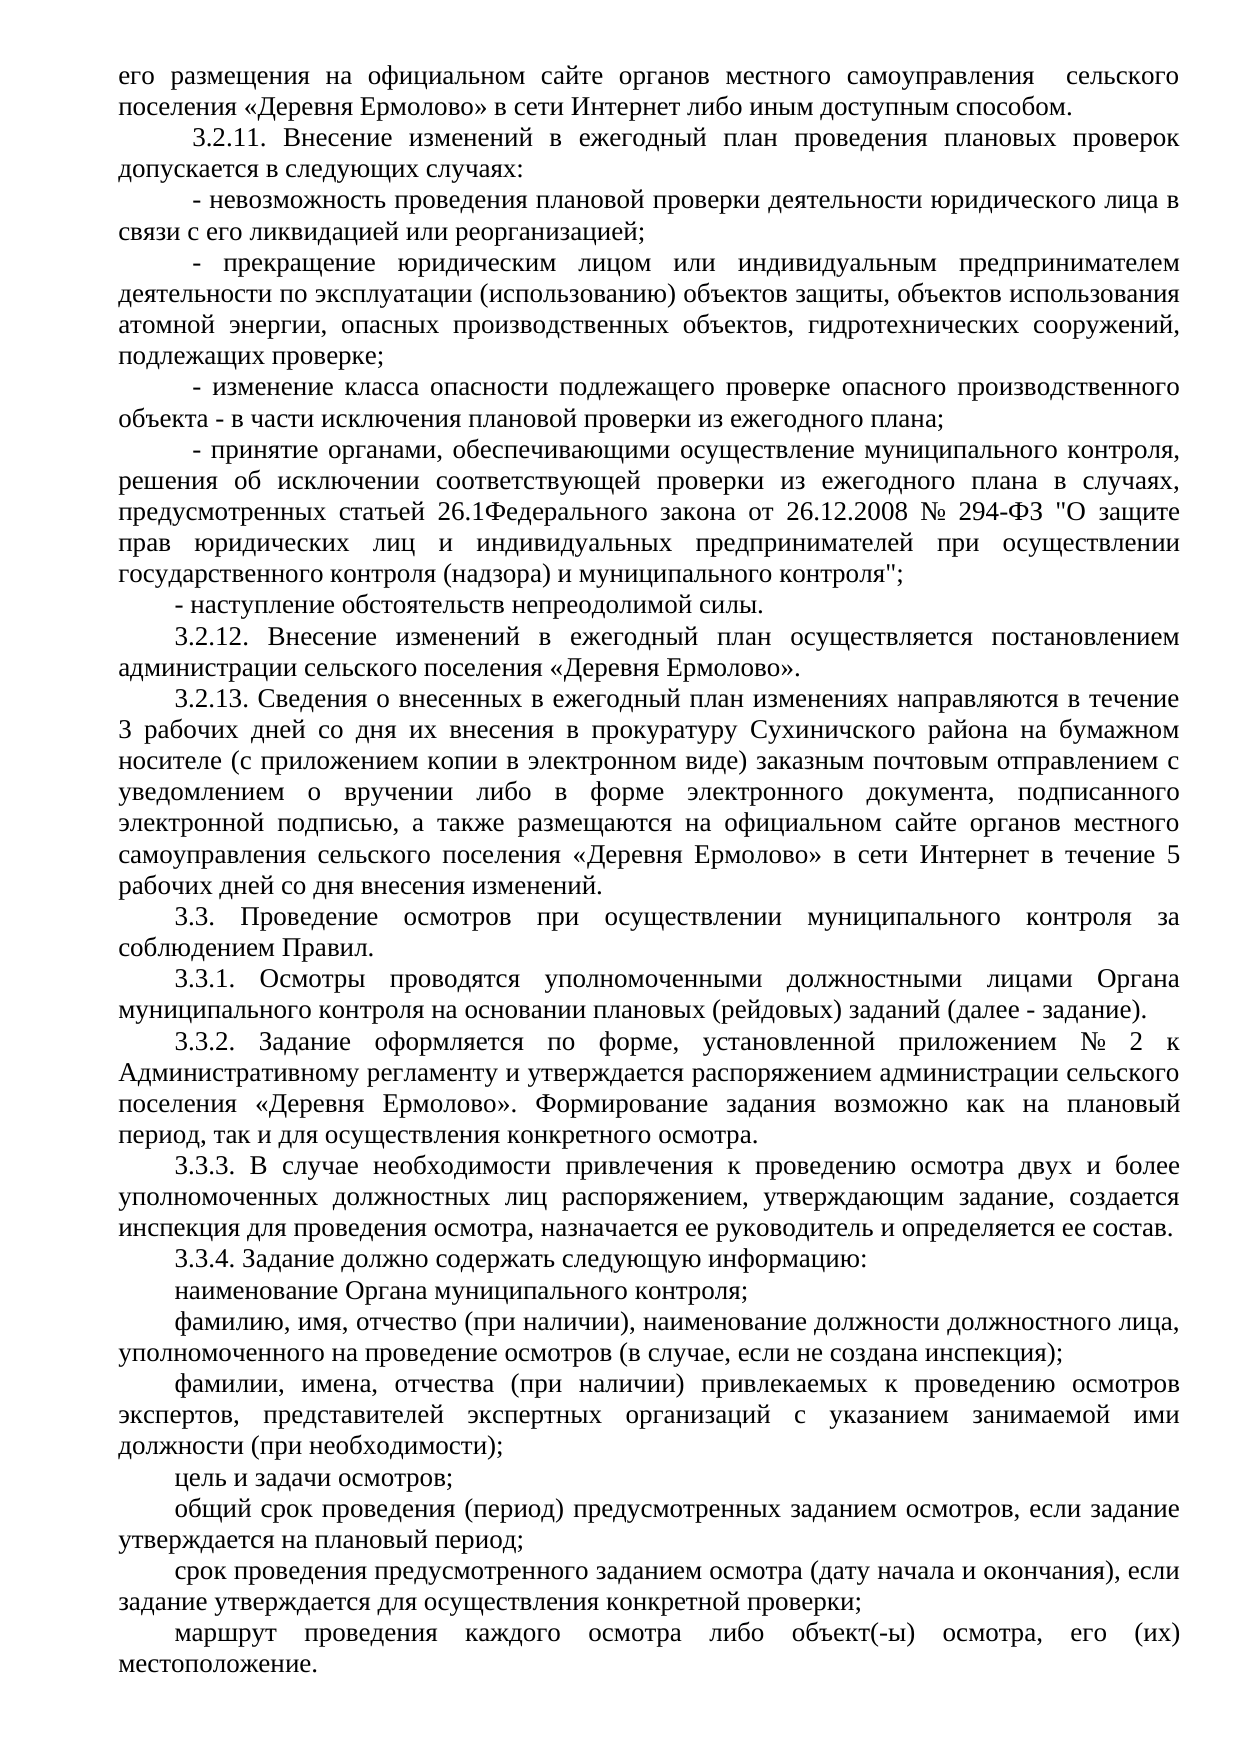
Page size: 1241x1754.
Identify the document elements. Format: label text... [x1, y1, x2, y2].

text - невозможность проведения плановой проверки деятельности юридического лица в связи с его ликвидацией или реорганизацией; [118, 184, 1181, 246]
text 3.2.11. Внесение изменений в ежегодный план проведения плановых проверок допускается в следующих случаях: [118, 121, 1181, 184]
text - прекращение юридическим лицом или индивидуальным предпринимателем деятельности по эксплуатации (использованию) объектов защиты, объектов использования атомной энергии, опасных производственных объектов, гидротехнических сооружений, подлежащих проверке; [118, 246, 1181, 371]
text 3.2.13. Сведения о внесенных в ежегодный план изменениях направляются в течение 3 рабочих дней со дня их внесения в прокуратуру Сухиничского района на бумажном носителе (с приложением копии в электронном виде) заказным почтовым отправлением с уведомлением о вручении либо в форме электронного документа, подписанного электронной подписью, а также размещаются на официальном сайте органов местного самоуправления сельского поселения «Деревня Ермолово» в сети Интернет в течение 5 рабочих дней со дня внесения изменений. [118, 682, 1181, 900]
text маршрут проведения каждого осмотра либо объект(-ы) осмотра, его (их) местоположение. [118, 1616, 1181, 1679]
text наименование Органа муниципального контроля; [118, 1274, 1181, 1305]
text фамилию, имя, отчество (при наличии), наименование должности должностного лица, уполномоченного на проведение осмотров (в случае, если не создана инспекция); [118, 1305, 1181, 1367]
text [118, 59, 1181, 121]
text - принятие органами, обеспечивающими осуществление муниципального контроля, решения об исключении соответствующей проверки из ежегодного плана в случаях, предусмотренных статьей 26.1Федерального закона от 26.12.2008 № 294-ФЗ "О защите прав юридических лиц и индивидуальных предпринимателей при осуществлении государственного контроля (надзора) и муниципального контроля"; [118, 433, 1181, 588]
text 3.2.12. Внесение изменений в ежегодный план осуществляется постановлением администрации сельского поселения «Деревня Ермолово». [118, 620, 1181, 682]
text 3.3.3. В случае необходимости привлечения к проведению осмотра двух и более уполномоченных должностных лиц распоряжением, утверждающим задание, создается инспекция для проведения осмотра, назначается ее руководитель и определяется ее состав. [118, 1149, 1181, 1243]
text общий срок проведения (период) предусмотренных заданием осмотров, если задание утверждается на плановый период; [118, 1492, 1181, 1554]
text 3.3. Проведение осмотров при осуществлении муниципального контроля за соблюдением Правил. [118, 900, 1181, 962]
text 3.3.4. Задание должно содержать следующую информацию: [118, 1243, 1181, 1274]
text цель и задачи осмотров; [118, 1461, 1181, 1492]
text фамилии, имена, отчества (при наличии) привлекаемых к проведению осмотров экспертов, представителей экспертных организаций с указанием занимаемой ими должности (при необходимости); [118, 1367, 1181, 1461]
text 3.3.1. Осмотры проводятся уполномоченными должностными лицами Органа муниципального контроля на основании плановых (рейдовых) заданий (далее - задание). [118, 962, 1181, 1024]
text 3.3.2. Задание оформляется по форме, установленной приложением № 2 к Административному регламенту и утверждается распоряжением администрации сельского поселения «Деревня Ермолово». Формирование задания возможно как на плановый период, так и для осуществления конкретного осмотра. [118, 1024, 1181, 1149]
text - наступление обстоятельств непреодолимой силы. [118, 588, 1181, 620]
text - изменение класса опасности подлежащего проверке опасного производственного объекта - в части исключения плановой проверки из ежегодного плана; [118, 371, 1181, 433]
text срок проведения предусмотренного заданием осмотра (дату начала и окончания), если задание утверждается для осуществления конкретной проверки; [118, 1554, 1181, 1616]
